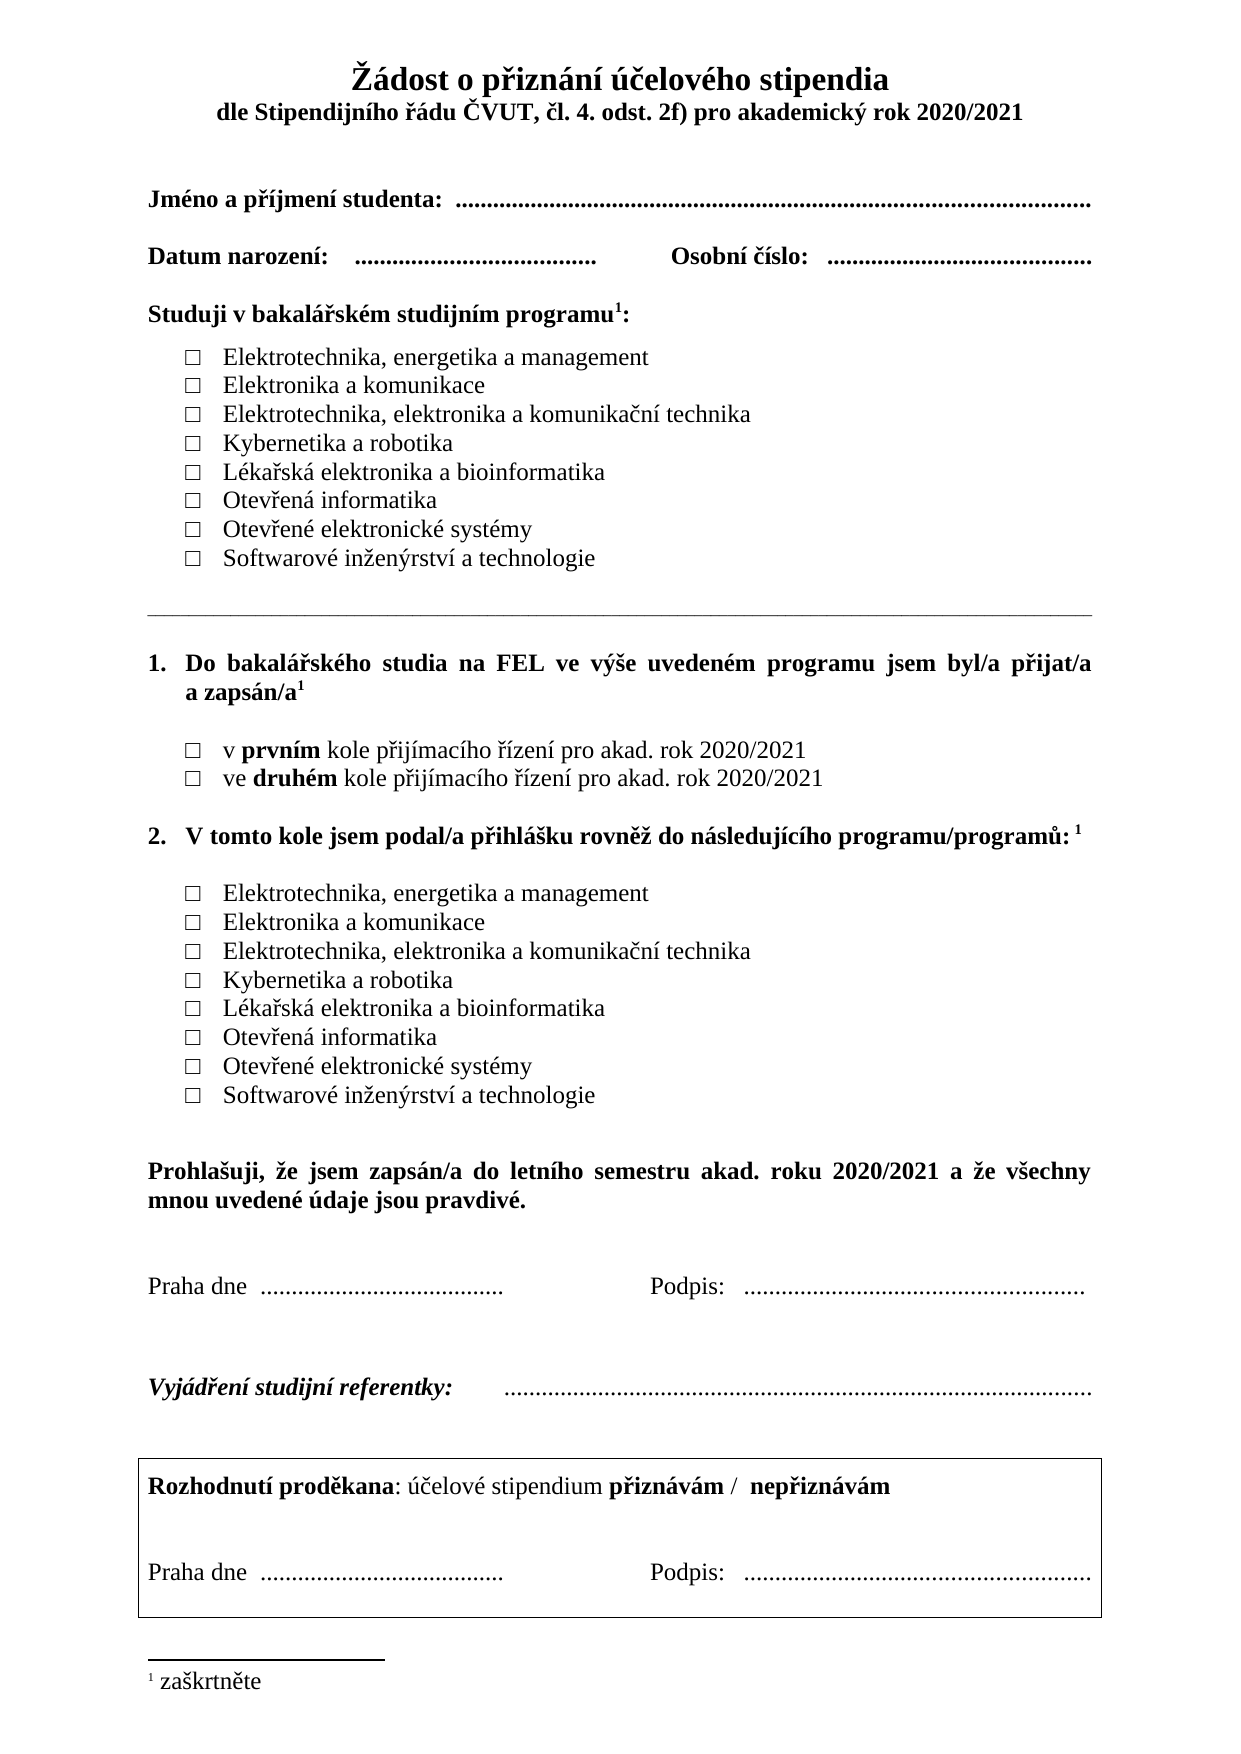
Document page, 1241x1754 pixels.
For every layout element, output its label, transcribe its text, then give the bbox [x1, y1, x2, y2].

list Do bakalářského studia na FEL ve výše uvedeném programu jsem byl/a přijat/a a zapsán/a1 [148, 648, 1092, 706]
text Praha dne Podpis: [148, 1557, 1092, 1586]
list Otevřené elektronické systémy [185, 514, 1092, 543]
text Prohlašuji, že jsem zapsán/a do letního semestru akad. roku 2020/2021 a že všechny mnou uvedené údaje jsou pravdivé. [148, 1156, 1092, 1214]
list ve druhém kole přijímacího řízení pro akad. rok 2020/2021 [185, 763, 1092, 792]
list Elektrotechnika, elektronika a komunikační technika [185, 399, 1092, 428]
text Datum narození: Osobní číslo: [148, 241, 1092, 270]
list v prvním kole přijímacího řízení pro akad. rok 2020/2021 [185, 735, 1092, 763]
list Elektrotechnika, energetika a management [185, 878, 1092, 907]
list Otevřená informatika [185, 486, 1092, 514]
list Elektrotechnika, energetika a management [185, 342, 1092, 371]
list Elektronika a komunikace [185, 371, 1092, 399]
list Softwarové inženýrství a technologie [185, 543, 1092, 572]
list Elektronika a komunikace [185, 907, 1092, 936]
list Lékařská elektronika a bioinformatika [185, 457, 1092, 486]
list Kybernetika a robotika [185, 965, 1092, 993]
list Otevřená informatika [185, 1022, 1092, 1051]
list Lékařská elektronika a bioinformatika [185, 993, 1092, 1022]
text Jméno a příjmení studenta: [148, 184, 1092, 212]
list Elektrotechnika, elektronika a komunikační technika [185, 936, 1092, 965]
text Studuji v bakalářském studijním programu: [148, 299, 1092, 327]
text Praha dne Podpis: [148, 1271, 1092, 1300]
list V tomto kole jsem podal/a přihlášku rovněž do následujícího programu/programů: 1 [148, 821, 1092, 850]
text Rozhodnutí proděkana: účelové stipendium přiznávám / nepřiznávám [148, 1471, 1092, 1500]
text Žádost o přiznání účelového stipendia [148, 59, 1092, 97]
list Softwarové inženýrství a technologie [185, 1080, 1092, 1108]
list Otevřené elektronické systémy [185, 1051, 1092, 1080]
text dle Stipendijního řádu ČVUT, čl. 4. odst. 2f) pro akademický rok 2020/2021 [148, 97, 1092, 126]
text Vyjádření studijní referentky: [148, 1372, 1092, 1401]
list Kybernetika a robotika [185, 428, 1092, 457]
